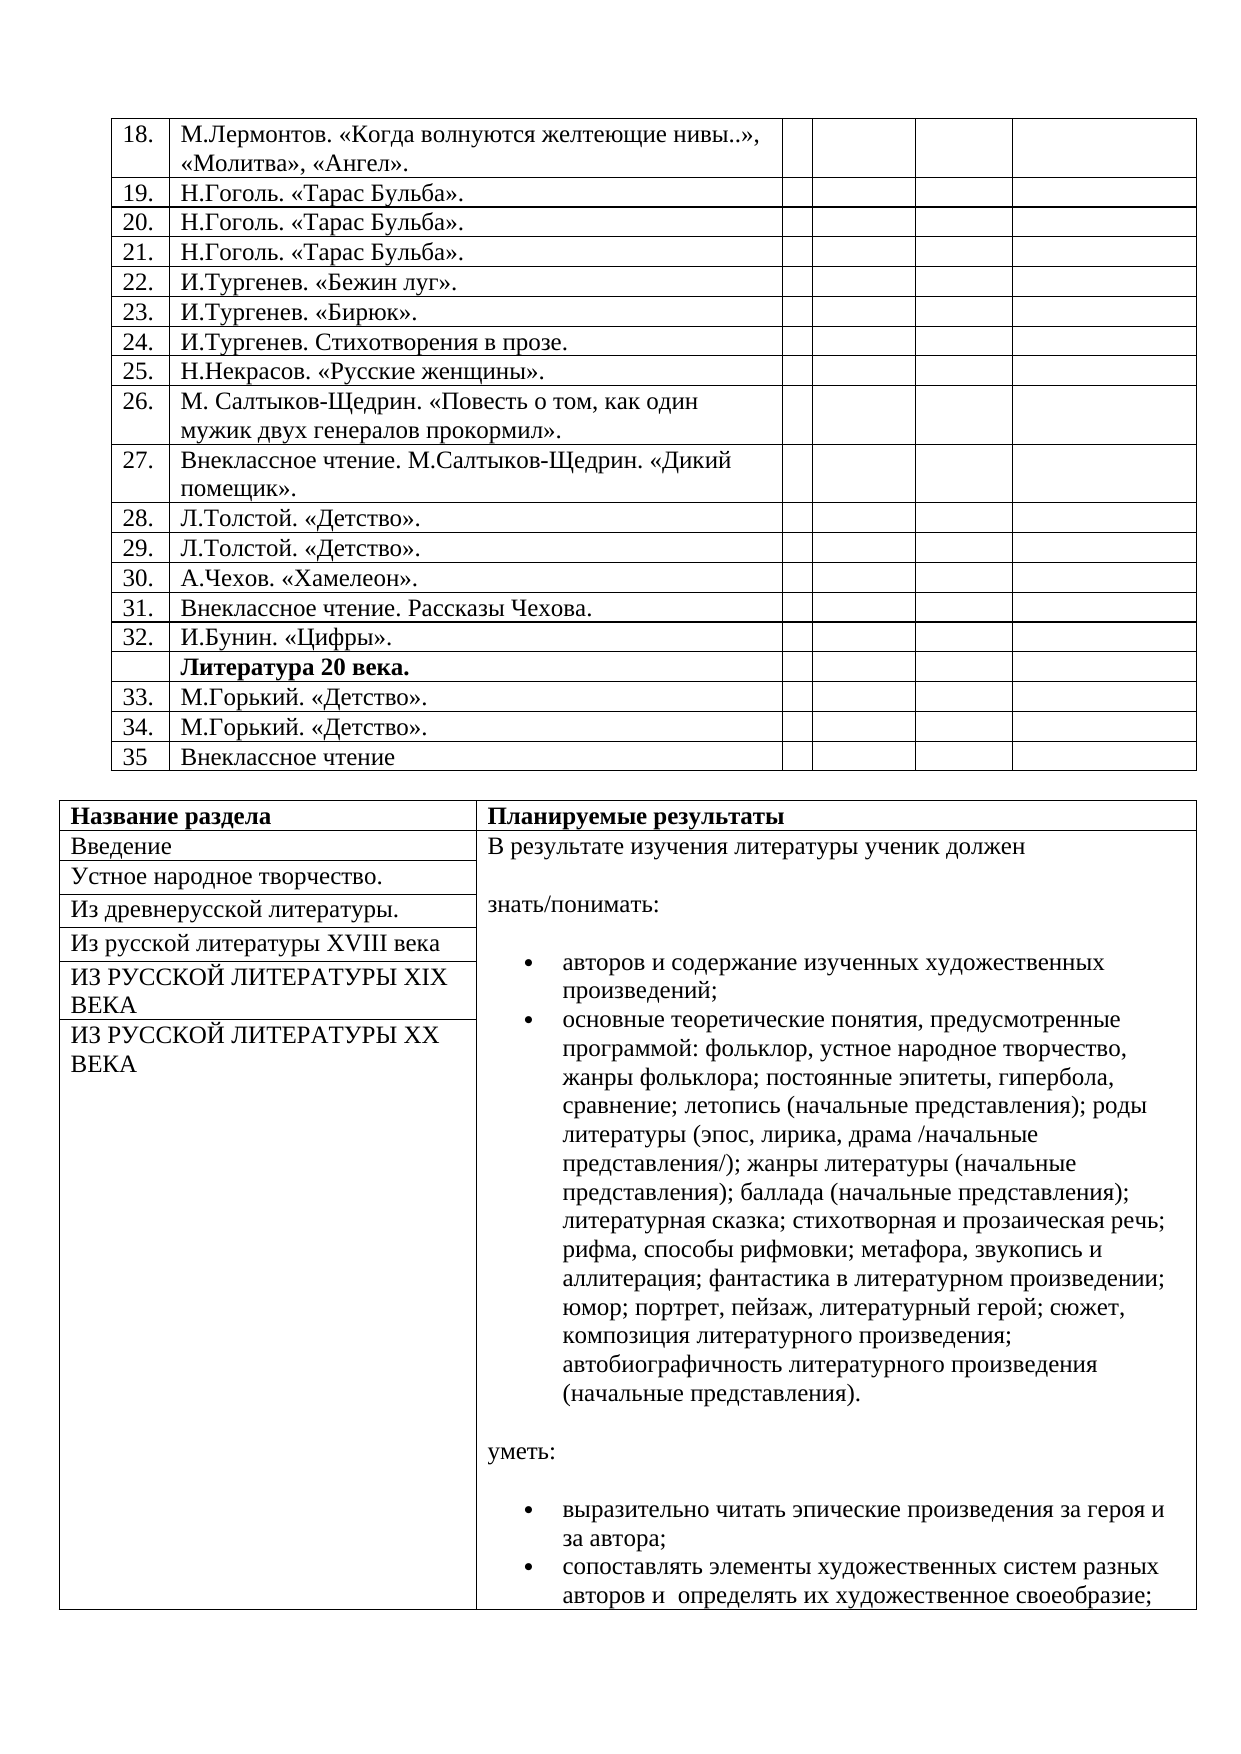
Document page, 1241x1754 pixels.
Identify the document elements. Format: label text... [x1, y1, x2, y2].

table_cell [813, 208, 915, 236]
table_cell [813, 712, 915, 741]
table_cell [1013, 327, 1196, 355]
table_cell 20. [112, 208, 169, 236]
table_cell Л.Толстой. «Детство». [170, 533, 782, 562]
table_cell [783, 297, 812, 326]
table_cell [783, 712, 812, 741]
table_cell [813, 533, 915, 562]
table_cell [813, 119, 915, 177]
table_cell [813, 563, 915, 592]
table_cell Н.Гоголь. «Тарас Бульба». [170, 237, 782, 266]
table_cell [783, 445, 812, 502]
table_cell [916, 623, 1012, 651]
table_cell [813, 267, 915, 296]
table_cell [1013, 208, 1196, 236]
table_cell Л.Толстой. «Детство». [170, 503, 782, 532]
table_cell Н.Гоголь. «Тарас Бульба». [170, 208, 782, 236]
table_cell 29. [112, 533, 169, 562]
table_cell М. Салтыков-Щедрин. «Повесть о том, как один мужик двух генералов прокормил». [170, 386, 782, 444]
table_cell 24. [112, 327, 169, 355]
table_cell [112, 652, 169, 681]
table_cell Н.Гоголь. «Тарас Бульба». [170, 178, 782, 206]
table_cell [916, 503, 1012, 532]
table_cell [783, 327, 812, 355]
table_cell Н.Некрасов. «Русские женщины». [170, 356, 782, 385]
table_cell [813, 237, 915, 266]
table_cell 23. [112, 297, 169, 326]
table_cell [916, 593, 1012, 621]
table_cell М.Горький. «Детство». [170, 682, 782, 711]
table_cell [916, 267, 1012, 296]
table_cell [783, 356, 812, 385]
table_cell [916, 356, 1012, 385]
table_cell [1013, 742, 1196, 770]
table_cell [813, 593, 915, 621]
table_cell [783, 119, 812, 177]
table_cell И.Тургенев. «Бежин луг». [170, 267, 782, 296]
table_cell [916, 208, 1012, 236]
table_cell [916, 563, 1012, 592]
table_cell М.Горький. «Детство». [170, 712, 782, 741]
table_cell Введение [60, 831, 476, 860]
table_cell [916, 386, 1012, 444]
table_cell [1013, 682, 1196, 711]
table_cell [783, 386, 812, 444]
table_cell [813, 178, 915, 206]
table_cell [916, 178, 1012, 206]
table_cell 32. [112, 623, 169, 651]
table_cell Из древнерусской литературы. [60, 895, 476, 927]
table_cell [1013, 503, 1196, 532]
table_cell [916, 327, 1012, 355]
table_cell [916, 445, 1012, 502]
table_cell [813, 682, 915, 711]
table_cell [916, 712, 1012, 741]
table_cell 28. [112, 503, 169, 532]
table_cell [813, 297, 915, 326]
table_cell [813, 327, 915, 355]
table_cell Литература 20 века. [170, 652, 782, 681]
table_cell [783, 682, 812, 711]
table_cell 26. [112, 386, 169, 444]
table_cell [813, 652, 915, 681]
table_cell ИЗ РУССКОЙ ЛИТЕРАТУРЫ XIX ВЕКА [60, 962, 476, 1019]
table_cell [783, 563, 812, 592]
table_cell [1013, 563, 1196, 592]
table_cell [783, 652, 812, 681]
table_cell 30. [112, 563, 169, 592]
table_header Название раздела [60, 801, 476, 830]
table_cell [1013, 356, 1196, 385]
table_cell 25. [112, 356, 169, 385]
table_cell [783, 178, 812, 206]
table_cell [916, 297, 1012, 326]
table_cell [1013, 712, 1196, 741]
table_cell [1013, 267, 1196, 296]
table_cell [916, 652, 1012, 681]
table_cell М.Лермонтов. «Когда волнуются желтеющие нивы..», «Молитва», «Ангел». [170, 119, 782, 177]
table_cell [783, 623, 812, 651]
table_cell [813, 503, 915, 532]
table_cell 18. [112, 119, 169, 177]
table_cell [1013, 386, 1196, 444]
table_cell [813, 742, 915, 770]
table_cell 35 [112, 742, 169, 770]
table_cell [1013, 652, 1196, 681]
table_cell И.Тургенев. «Бирюк». [170, 297, 782, 326]
table_cell 21. [112, 237, 169, 266]
table_cell [783, 267, 812, 296]
table_cell [813, 623, 915, 651]
table_cell [1013, 178, 1196, 206]
table_cell [1013, 533, 1196, 562]
table_cell [783, 533, 812, 562]
table_cell 33. [112, 682, 169, 711]
table_header Планируемые результаты [477, 801, 1196, 830]
table_cell [916, 237, 1012, 266]
table_cell [916, 119, 1012, 177]
table_cell [813, 386, 915, 444]
table_cell 22. [112, 267, 169, 296]
table_cell Внеклассное чтение. Рассказы Чехова. [170, 593, 782, 621]
table_cell [783, 503, 812, 532]
table_cell [783, 742, 812, 770]
table_cell Внеклассное чтение [170, 742, 782, 770]
table_cell 27. [112, 445, 169, 502]
table_cell 31. [112, 593, 169, 621]
table_cell [813, 445, 915, 502]
table_cell Устное народное творчество. [60, 861, 476, 893]
table_cell [1013, 297, 1196, 326]
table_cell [60, 1020, 476, 1609]
table_cell [1013, 445, 1196, 502]
table_cell [1013, 119, 1196, 177]
table_cell [783, 208, 812, 236]
table_cell [916, 533, 1012, 562]
table_cell 34. [112, 712, 169, 741]
table_cell [1013, 237, 1196, 266]
table_cell И.Тургенев. Стихотворения в прозе. [170, 327, 782, 355]
table_cell А.Чехов. «Хамелеон». [170, 563, 782, 592]
table_cell [916, 742, 1012, 770]
table_cell И.Бунин. «Цифры». [170, 623, 782, 651]
table_cell [783, 237, 812, 266]
table_cell В результате изучения литературы ученик должен знать/понимать: авторов и содержание изученных художественных произведений; основные теоретические понятия, предусмотренные программой: фольклор, устное народное творчество, жанры фольклора; постоянные эпитеты, гипербола, сравнение; летопись (начальные представления); роды литературы (эпос, лирика, драма /начальные представления/); жанры литературы (начальные представления); баллада (начальные представления); литературная сказка; стихотворная и прозаическая речь; рифма, способы рифмовки; метафора, звукопись и аллитерация; фантастика в литературном произведении; юмор; портрет, пейзаж, литературный герой; сюжет, композиция литературного произведения; автобиографичность литературного произведения (начальные представления). уметь: выразительно читать эпические произведения за героя и за автора; сопоставлять элементы художественных систем разных авторов и определять их художественное своеобразие; сопоставлять сюжеты и характеры героев разных авторов и определять их художественное своеобразие; переходить от личных читательских оценок к пониманию авторского отношения к герою, жизненной ситуации; видеть логику сюжета и обнаруживать в ней идею произведения; определять тональность повествования, роль рассказчика в системе художественного произведения; сопоставлять эпизод книги с его интерпретацией в других видах искусства (иллюстрации разных художников к одному произведению, разные киноверсии одной книги); сочинять юмористический рассказ (или его фрагмент) по заданной модели; использовать различные формы пересказа (с составлением планов разных типов, с изменением лица рассказчика и др.); писать творческие работы, связанные с анализом личности героя (письма, дневники, журналы, автобиографии и др.); отличать стихи от прозы, пользуясь сведениями о стихосложении. [477, 831, 1196, 1609]
table_cell [1013, 593, 1196, 621]
table_cell Внеклассное чтение. М.Салтыков-Щедрин. «Дикий помещик». [170, 445, 782, 502]
table_cell [916, 682, 1012, 711]
table_cell [1013, 623, 1196, 651]
table_cell [813, 356, 915, 385]
table_cell 19. [112, 178, 169, 206]
table_cell Из русской литературы XVIII века [60, 928, 476, 961]
table_cell [783, 593, 812, 621]
